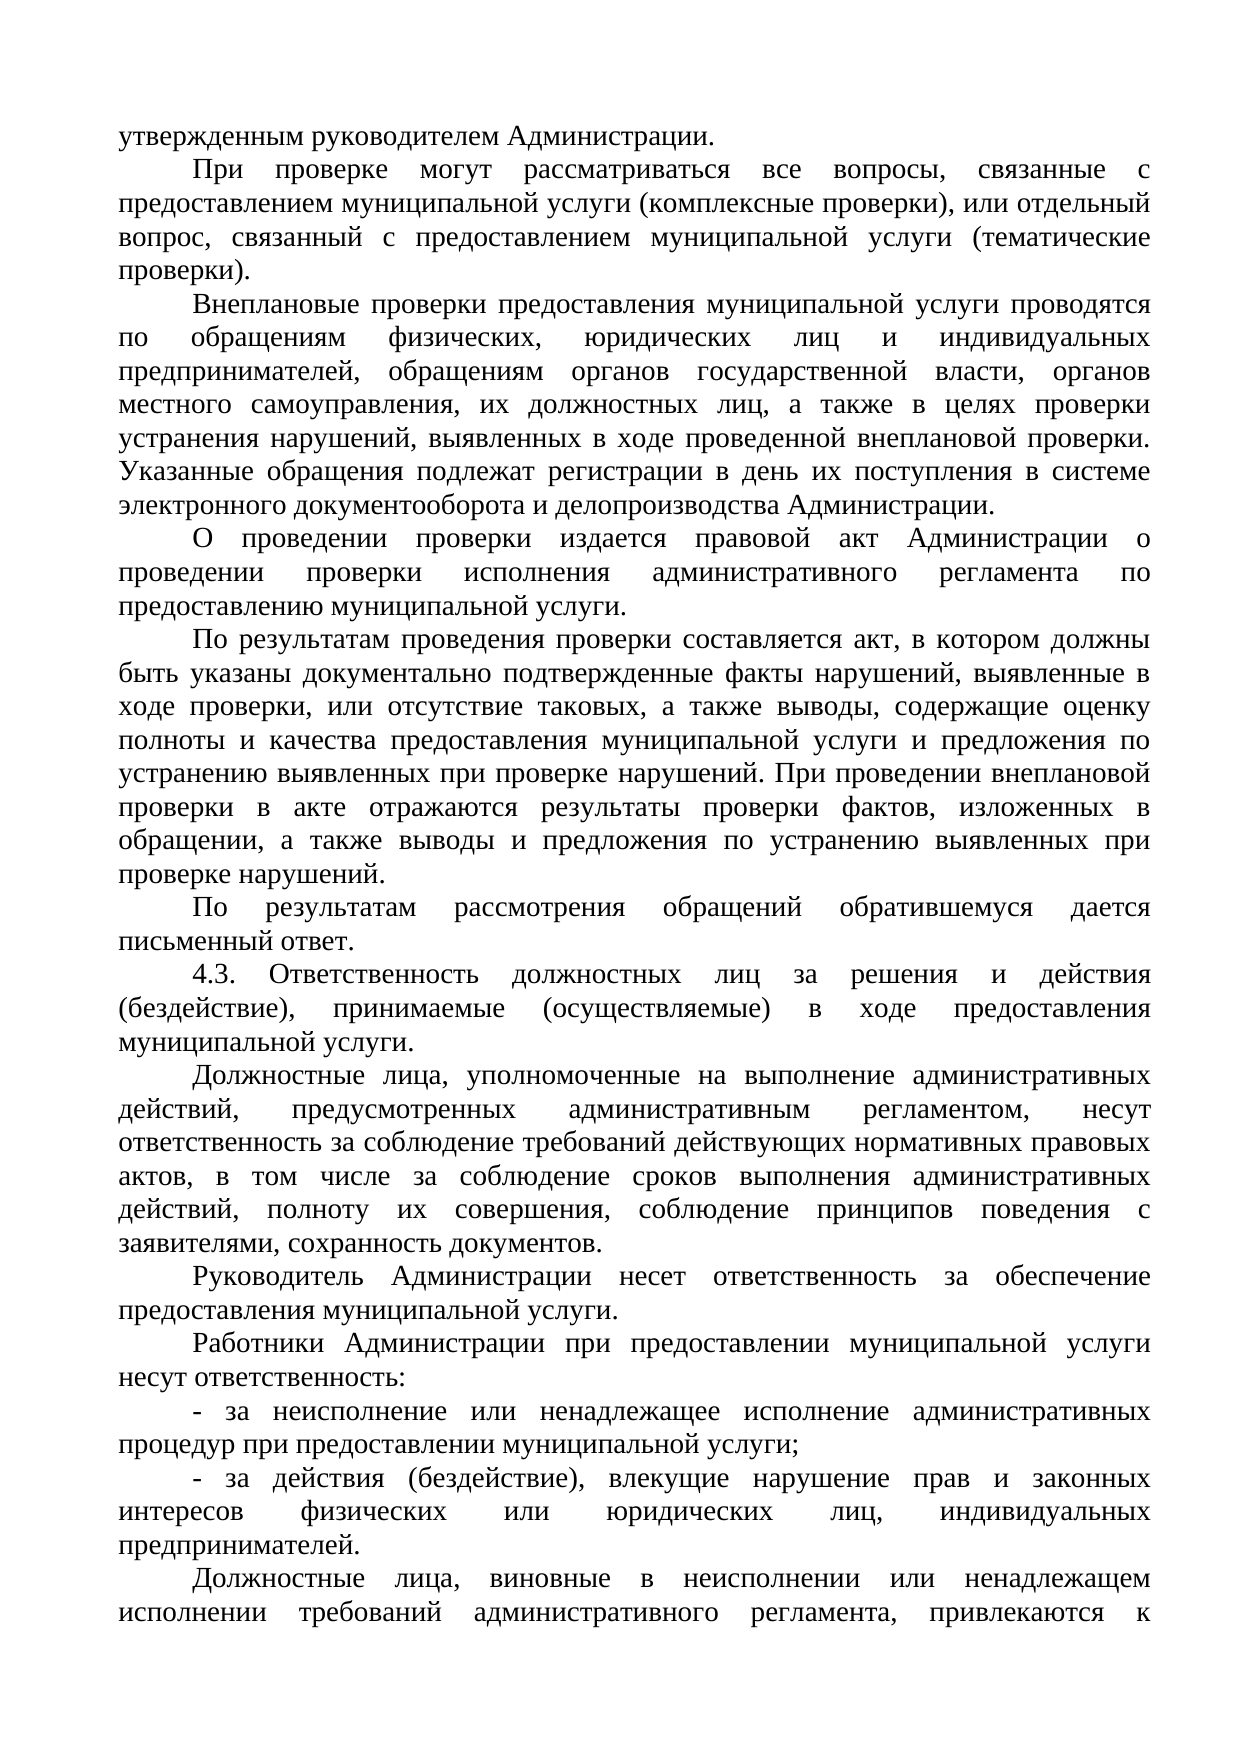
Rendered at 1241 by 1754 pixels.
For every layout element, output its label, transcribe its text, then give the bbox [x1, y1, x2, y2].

text Внеплановые проверки предоставления муниципальной услуги проводятся по обращениям физических, юридических лиц и индивидуальных предпринимателей, обращениям органов государственной власти, органов местного самоуправления, их должностных лиц, а также в целях проверки устранения нарушений, выявленных в ходе проведенной внеплановой проверки. Указанные обращения подлежат регистрации в день их поступления в системе электронного документооборота и делопроизводства Администрации. [118, 286, 1152, 521]
text По результатам рассмотрения обращений обратившемуся дается письменный ответ. [118, 889, 1152, 957]
text Должностные лица, уполномоченные на выполнение административных действий, предусмотренных административным регламентом, несут ответственность за соблюдение требований действующих нормативных правовых актов, в том числе за соблюдение сроков выполнения административных действий, полноту их совершения, соблюдение принципов поведения с заявителями, сохранность документов. [118, 1057, 1152, 1258]
text Работники Администрации при предоставлении муниципальной услуги несут ответственность: [118, 1326, 1152, 1393]
text 4.3. Ответственность должностных лиц за решения и действия (бездействие), принимаемые (осуществляемые) в ходе предоставления муниципальной услуги. [118, 957, 1152, 1057]
text - за неисполнение или ненадлежащее исполнение административных процедур при предоставлении муниципальной услуги; [118, 1393, 1152, 1460]
text О проведении проверки издается правовой акт Администрации о проведении проверки исполнения административного регламента по предоставлению муниципальной услуги. [118, 521, 1152, 621]
text По результатам проведения проверки составляется акт, в котором должны быть указаны документально подтвержденные факты нарушений, выявленные в ходе проверки, или отсутствие таковых, а также выводы, содержащие оценку полноты и качества предоставления муниципальной услуги и предложения по устранению выявленных при проверке нарушений. При проведении внеплановой проверки в акте отражаются результаты проверки фактов, изложенных в обращении, а также выводы и предложения по устранению выявленных при проверке нарушений. [118, 621, 1152, 889]
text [118, 1560, 1152, 1627]
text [118, 118, 1152, 152]
text - за действия (бездействие), влекущие нарушение прав и законных интересов физических или юридических лиц, индивидуальных предпринимателей. [118, 1460, 1152, 1560]
text Руководитель Администрации несет ответственность за обеспечение предоставления муниципальной услуги. [118, 1258, 1152, 1326]
text При проверке могут рассматриваться все вопросы, связанные с предоставлением муниципальной услуги (комплексные проверки), или отдельный вопрос, связанный с предоставлением муниципальной услуги (тематические проверки). [118, 152, 1152, 286]
